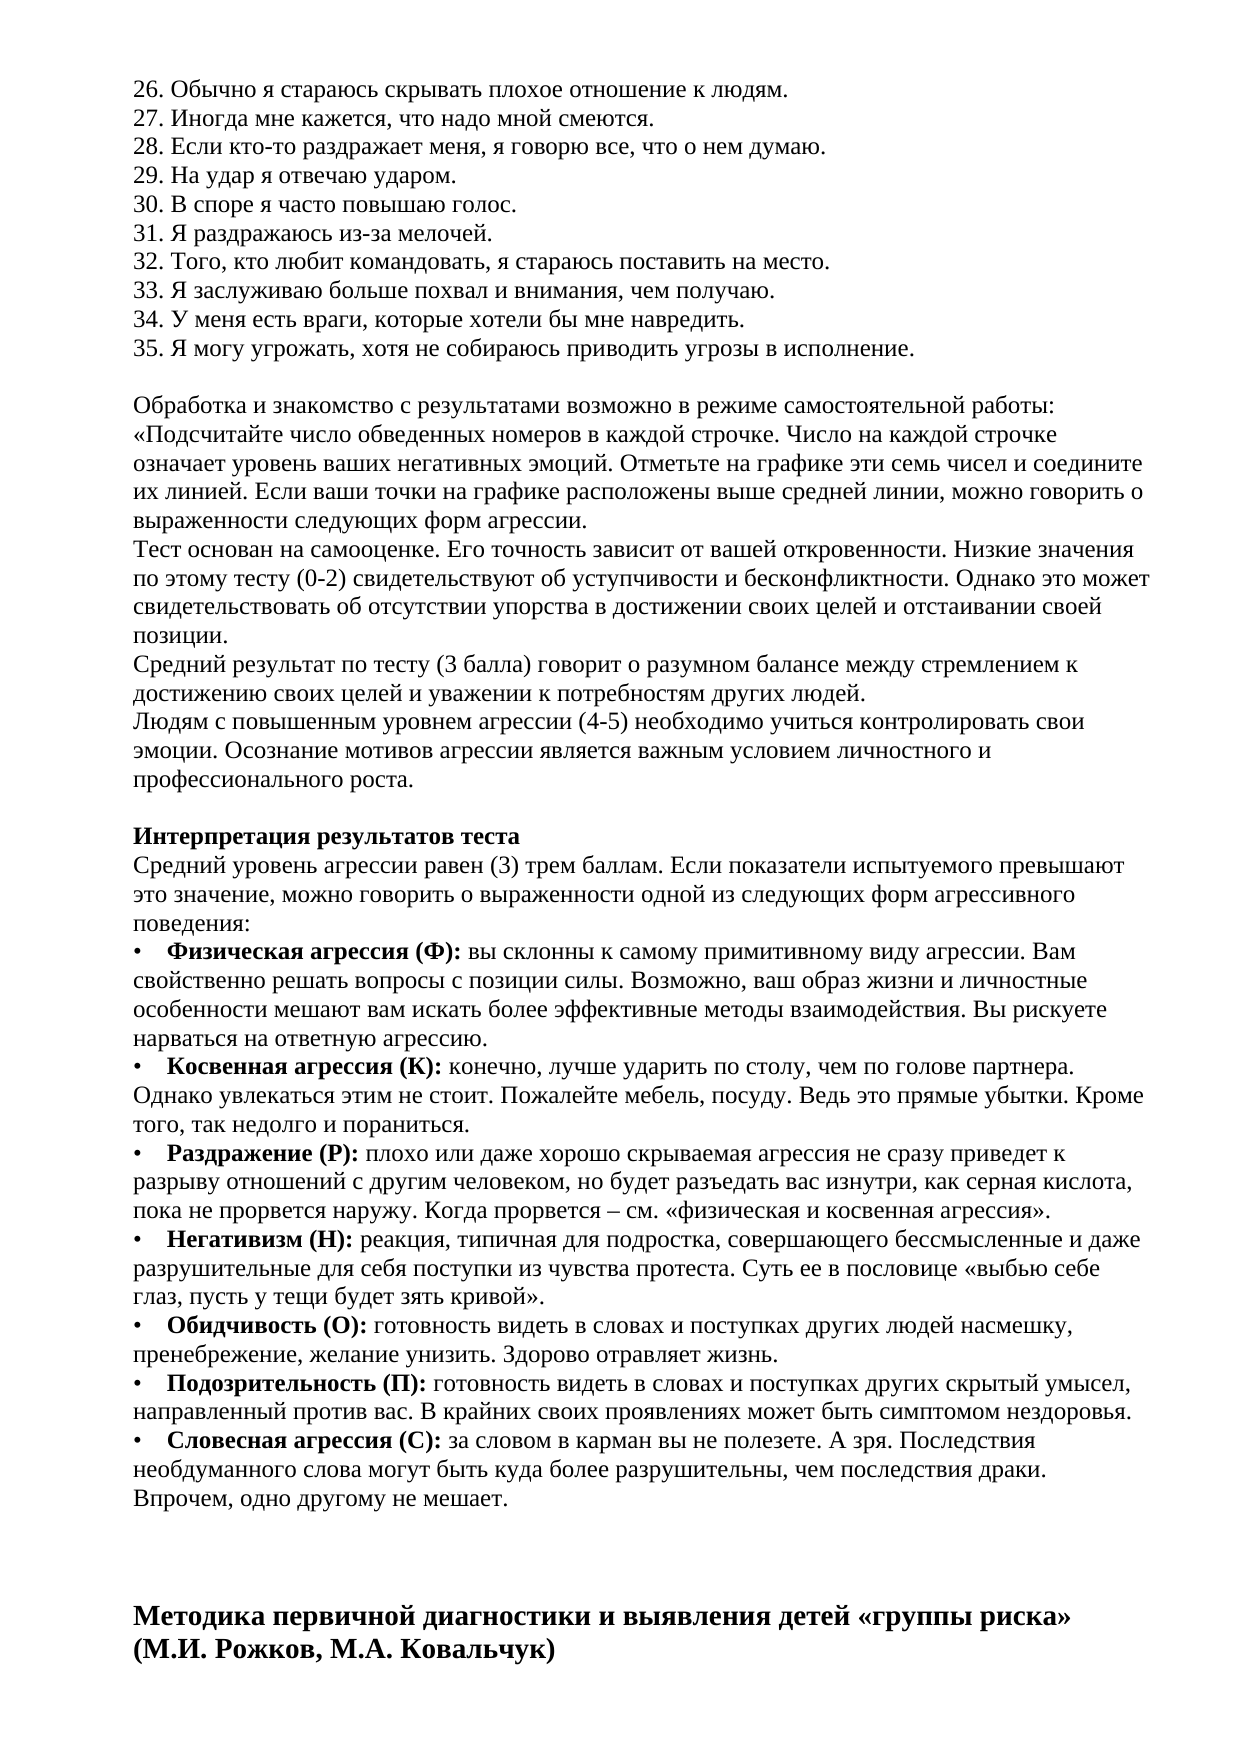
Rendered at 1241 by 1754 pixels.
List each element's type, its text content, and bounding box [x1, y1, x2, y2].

text 29. На удар я отвечаю ударом. [133, 160, 1152, 189]
text 34. У меня есть враги, которые хотели бы мне навредить. [133, 304, 1152, 333]
text Людям с повышенным уровнем агрессии (4-5) необходимо учиться контролировать свои эмоции. Осознание мотивов агрессии является важным условием личностного и профессионального роста. Интерпретация результатов теста Средний уровень агрессии равен (3) трем баллам. Если показатели испытуемого превышают это значение, можно говорить о выраженности одной из следующих форм агрессивного поведения: • Физическая агрессия (Ф): вы склонны к самому примитивному виду агрессии. Вам свойственно решать вопросы с позиции силы. Возможно, ваш образ жизни и личностные особенности мешают вам искать более эффективные методы взаимодействия. Вы рискуете нарваться на ответную агрессию. • Косвенная агрессия (К): конечно, лучше ударить по столу, чем по голове партнера. Однако увлекаться этим не стоит. Пожалейте мебель, посуду. Ведь это прямые убытки. Кроме того, так недолго и пораниться. • Раздражение (Р): плохо или даже хорошо скрываемая агрессия не сразу приведет к разрыву отношений с другим человеком, но будет разъедать вас изнутри, как серная кислота, пока не прорвется наружу. Когда прорвется – см. «физическая и косвенная агрессия». • Негативизм (Н): реакция, типичная для подростка, совершающего бессмысленные и даже разрушительные для себя поступки из чувства протеста. Суть ее в пословице «выбью себе глаз, пусть у тещи будет зять кривой». • Обидчивость (О): готовность видеть в словах и поступках других людей насмешку, пренебрежение, желание унизить. Здорово отравляет жизнь. • Подозрительность (П): готовность видеть в словах и поступках других скрытый умысел, направленный против вас. В крайних своих проявлениях может быть симптомом нездоровья. • Словесная агрессия (С): за словом в карман вы не полезете. А зря. Последствия необдуманного слова могут быть куда более разрушительны, чем последствия драки. Впрочем, одно другому не мешает. [133, 706, 1152, 1540]
text Средний результат по тесту (3 балла) говорит о разумном балансе между стремлением к достижению своих целей и уважении к потребностям других людей. [133, 649, 1152, 706]
text 27. Иногда мне кажется, что надо мной смеются. [133, 103, 1152, 131]
text 30. В споре я часто повышаю голос. [133, 189, 1152, 218]
text 32. Того, кто любит командовать, я стараюсь поставить на место. [133, 246, 1152, 275]
text 35. Я могу угрожать, хотя не собираюсь приводить угрозы в исполнение. [133, 333, 1152, 361]
text Методика первичной диагностики и выявления детей «группы риска» (М.И. Рожков, М.А. Ковальчук) [133, 1598, 1152, 1665]
text 28. Если кто-то раздражает меня, я говорю все, что о нем думаю. [133, 131, 1152, 160]
text Обработка и знакомство с результатами возможно в режиме самостоятельной работы: «Подсчитайте число обведенных номеров в каждой строчке. Число на каждой строчке означает уровень ваших негативных эмоций. Отметьте на графике эти семь чисел и соедините их линией. Если ваши точки на графике расположены выше средней линии, можно говорить о выраженности следующих форм агрессии. [133, 390, 1152, 534]
text 33. Я заслуживаю больше похвал и внимания, чем получаю. [133, 275, 1152, 304]
text 26. Обычно я стараюсь скрывать плохое отношение к людям. [133, 74, 1152, 103]
text Тест основан на самооценке. Его точность зависит от вашей откровенности. Низкие значения по этому тесту (0-2) свидетельствуют об уступчивости и бесконфликтности. Однако это может свидетельствовать об отсутствии упорства в достижении своих целей и отстаивании своей позиции. [133, 534, 1152, 649]
text 31. Я раздражаюсь из-за мелочей. [133, 218, 1152, 246]
